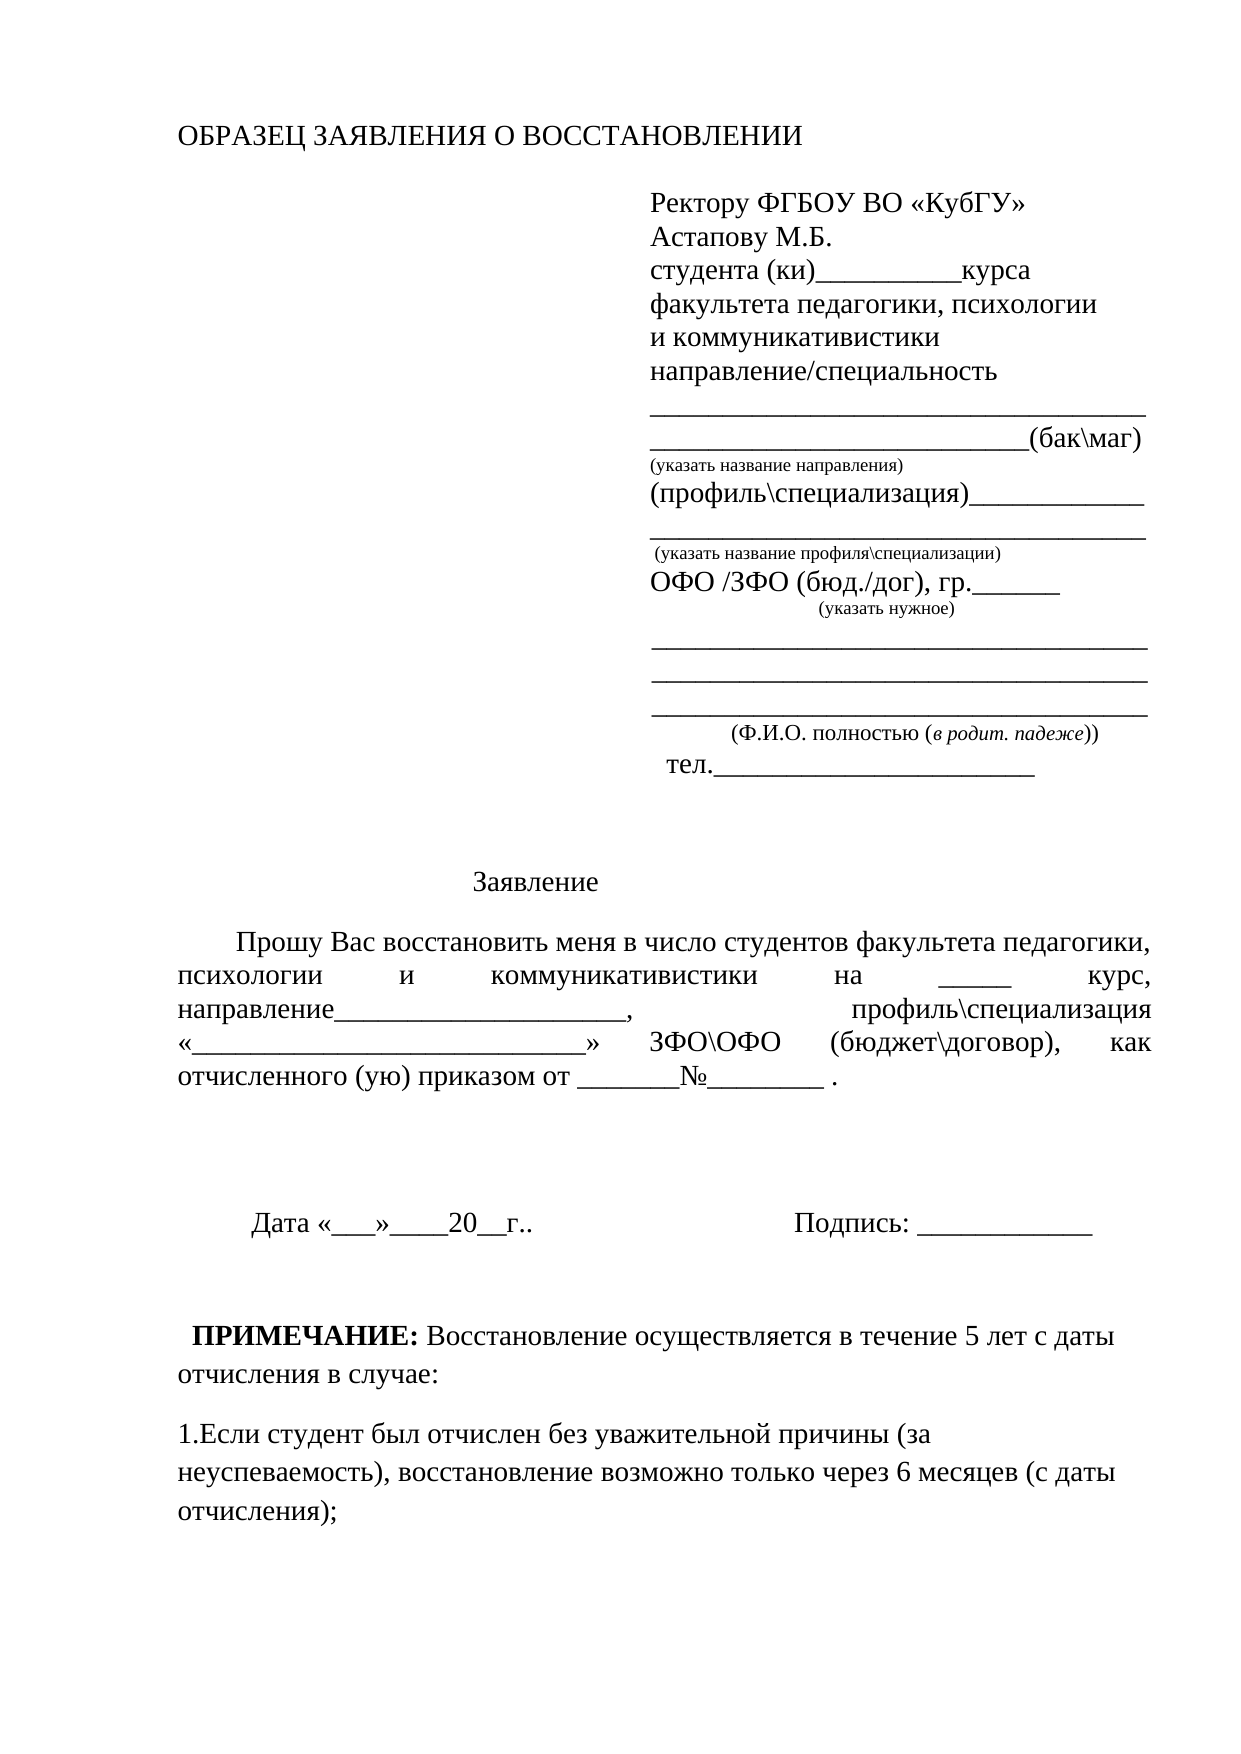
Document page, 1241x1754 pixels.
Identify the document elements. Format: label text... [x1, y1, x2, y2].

text (профиль\специализация)____________ [650, 475, 1152, 509]
text (указать нужное) [472, 597, 1152, 619]
text студента (ки)__________курса [650, 252, 1152, 286]
text Заявление [472, 864, 1152, 898]
text __________________________________ [472, 619, 1152, 652]
text Ректору ФГБОУ ВО «КубГУ» [650, 185, 1152, 219]
text ПРИМЕЧАНИЕ: Восстановление осуществляется в течение 5 лет с даты отчисления в случае: [177, 1318, 1152, 1390]
text (указать название профиля\специализации) [650, 542, 1152, 564]
text Прошу Вас восстановить меня в число студентов факультета педагогики, [177, 924, 1152, 957]
text (указать название направления) [650, 453, 1152, 475]
text 1.Если студент был отчислен без уважительной причины (за неуспеваемость), восстановление возможно только через 6 месяцев (с даты отчисления); [177, 1416, 1152, 1527]
text ОБРАЗЕЦ ЗАЯВЛЕНИЯ О ВОССТАНОВЛЕНИИ [177, 118, 1152, 152]
text и коммуникативистики [650, 319, 1152, 353]
text тел.______________________ [177, 746, 1152, 779]
text психологии и коммуникативистики на _____ курс, направление____________________, профиль\специализация «___________________________» ЗФО\ОФО (бюджет\договор), как отчисленного (ую) приказом от _______№________ . [177, 957, 1152, 1092]
text (Ф.И.О. полностью (в родит. падеже)) [472, 719, 1152, 746]
text __________________________(бак\маг) [650, 420, 1152, 453]
text факультета педагогики, психологии [650, 286, 1152, 319]
text направление/специальность __________________________________ [650, 353, 1152, 420]
text ОФО /ЗФО (бюд./дог), гр.______ [650, 564, 1152, 597]
text __________________________________ [472, 686, 1152, 719]
text Астапову М.Б. [650, 219, 1152, 252]
text __________________________________ [650, 509, 1152, 542]
text Дата «___»____20__г.. Подпись: ____________ [177, 1205, 1152, 1238]
text __________________________________ [472, 652, 1152, 686]
